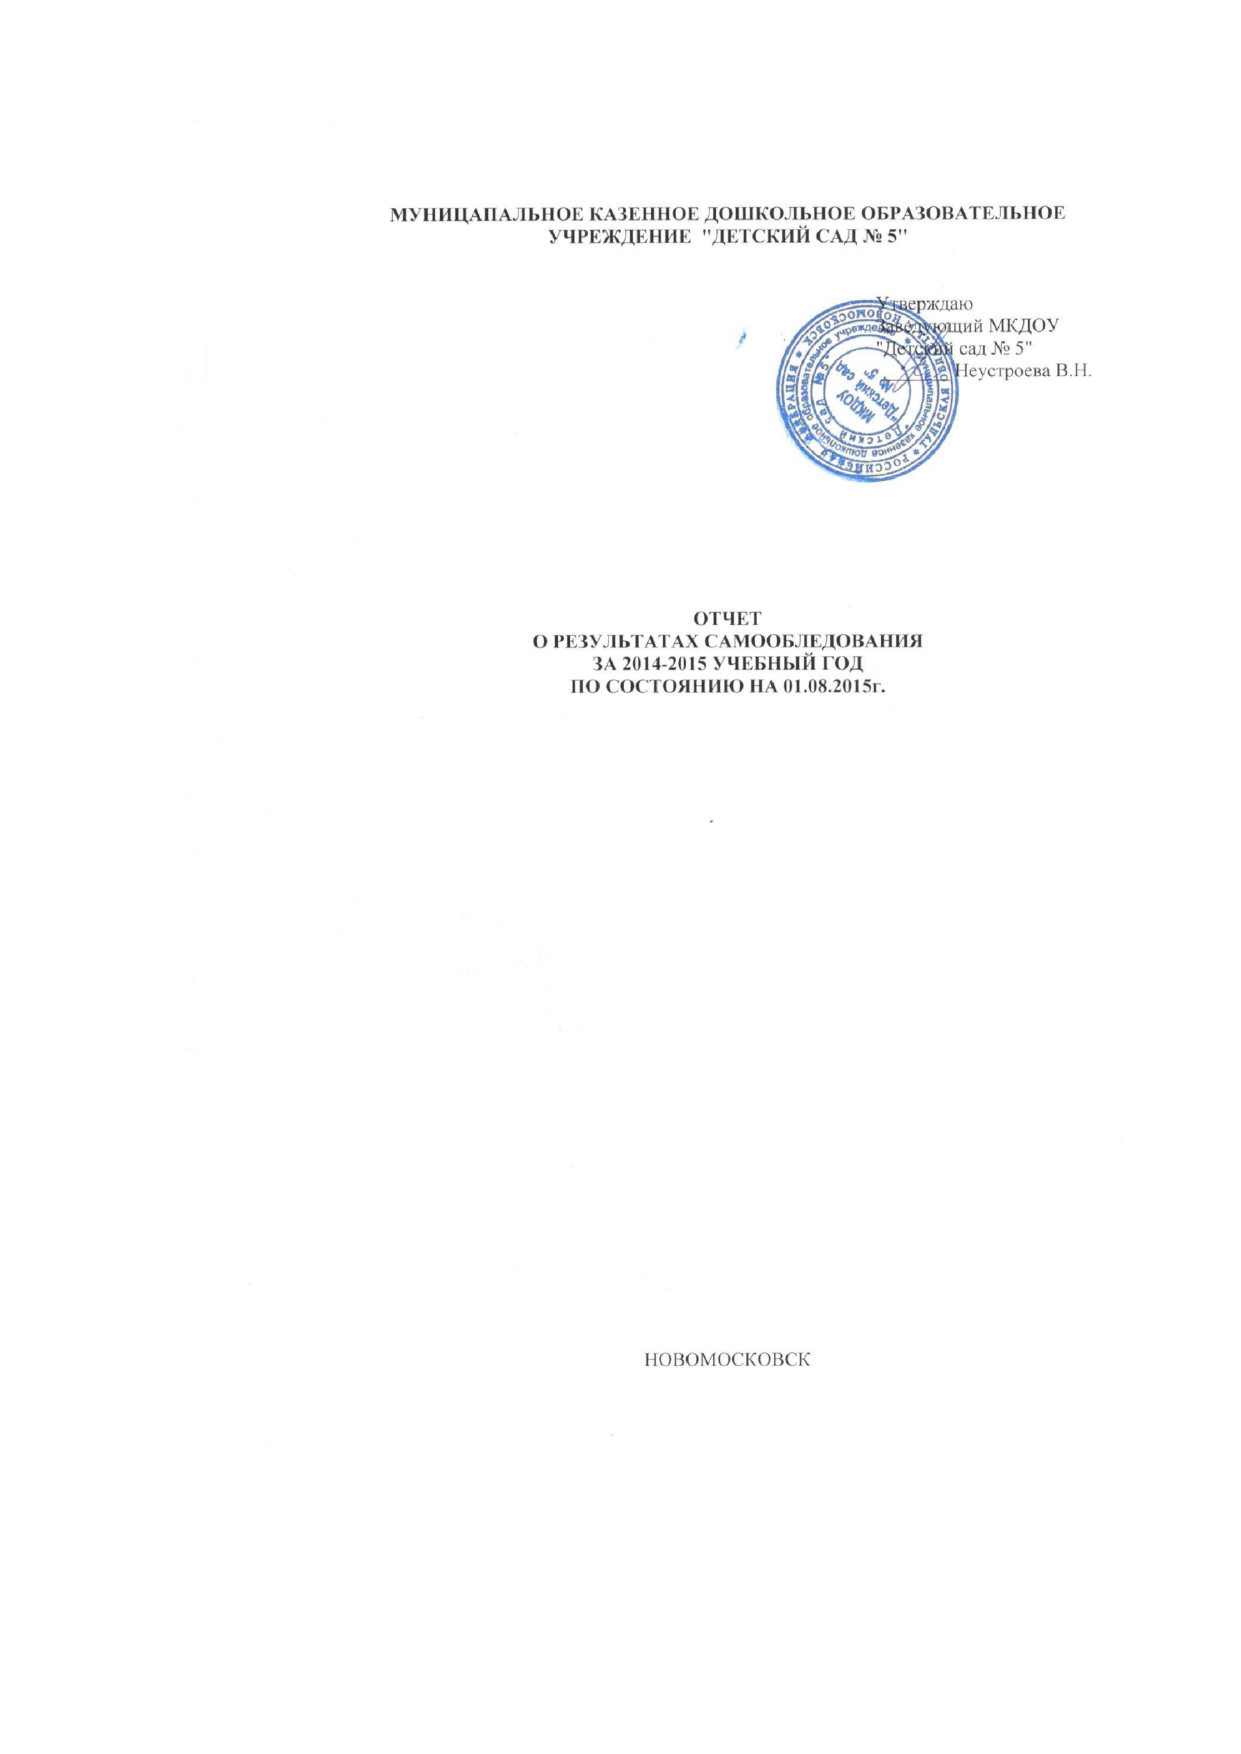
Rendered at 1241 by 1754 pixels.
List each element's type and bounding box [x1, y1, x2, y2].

picture [177, 118, 1152, 1496]
